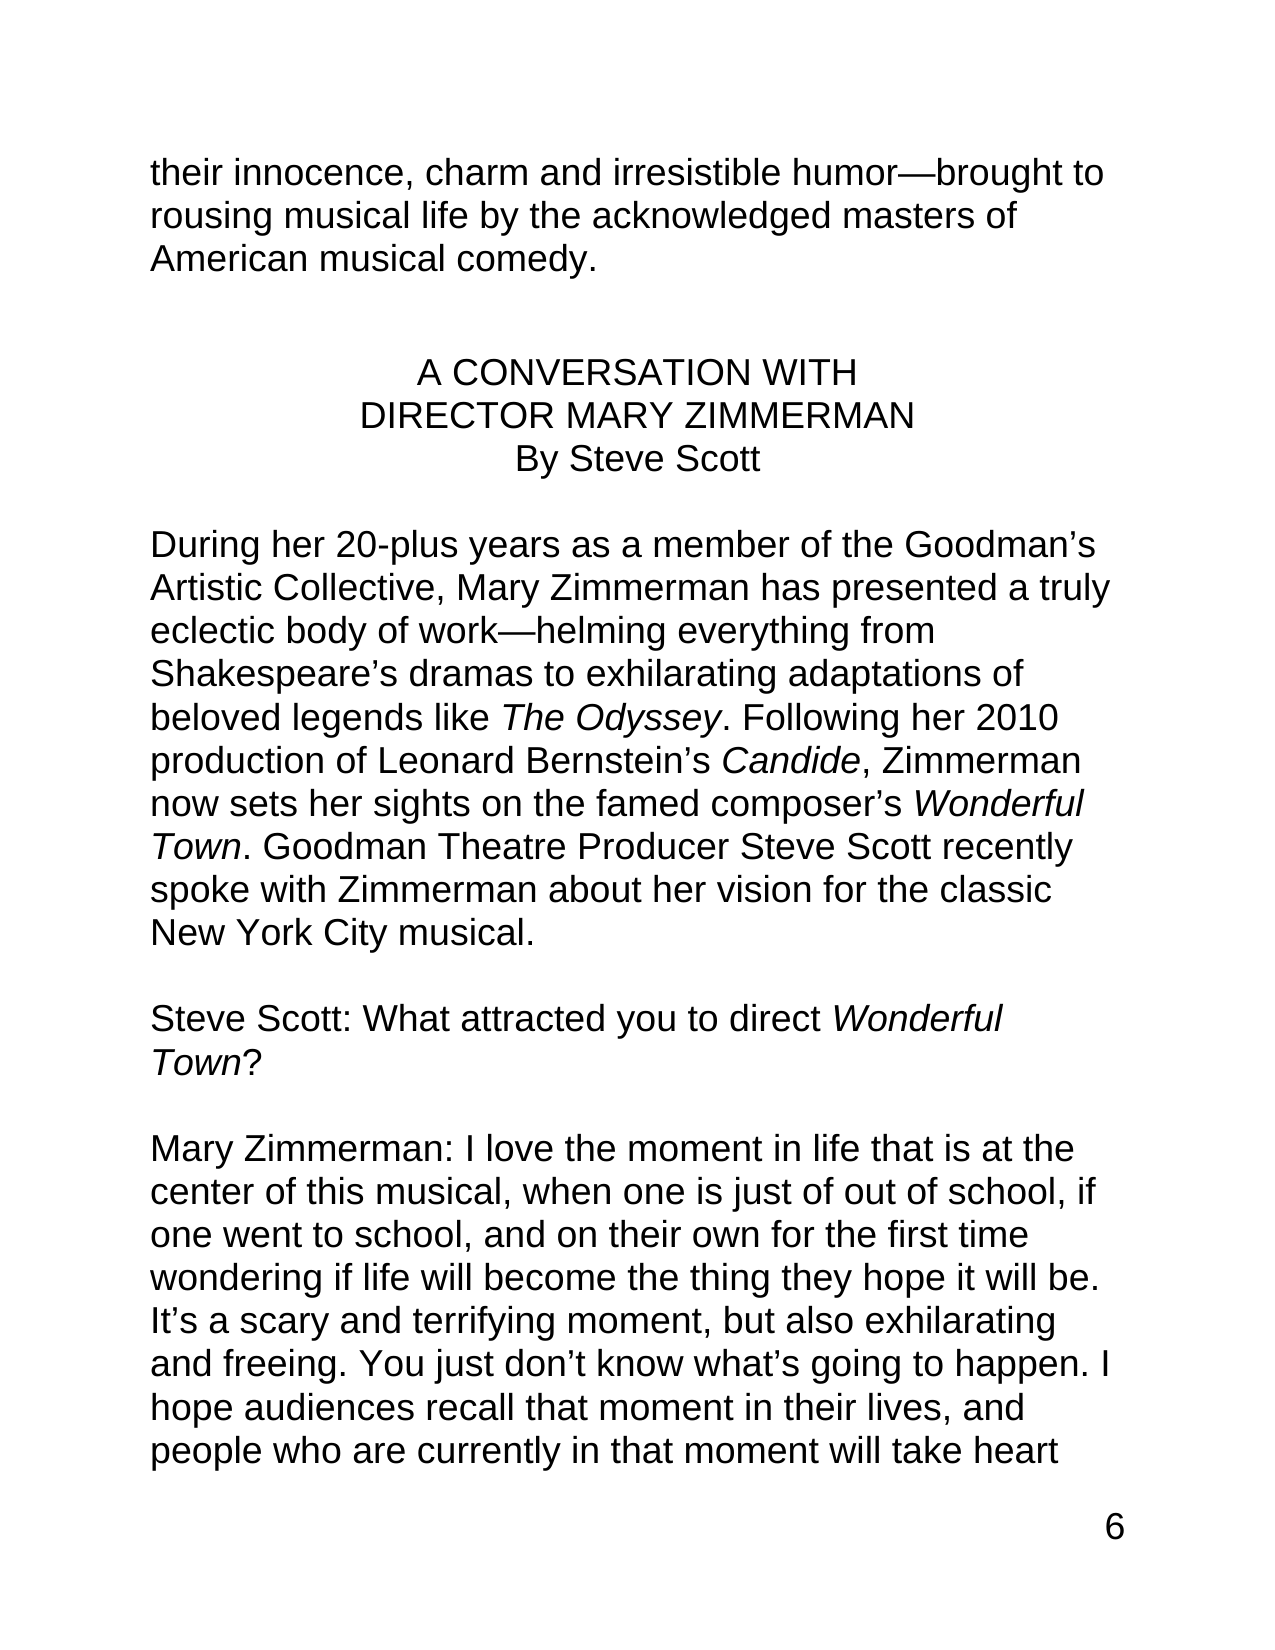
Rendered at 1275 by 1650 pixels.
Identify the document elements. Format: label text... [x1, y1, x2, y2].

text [150, 150, 1125, 279]
text By Steve Scott [150, 436, 1125, 479]
text A CONVERSATION WITH [150, 350, 1125, 393]
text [150, 1126, 1125, 1471]
text Steve Scott: What attracted you to direct Wonderful Town? [150, 997, 1125, 1083]
text DIRECTOR MARY ZIMMERMAN [150, 393, 1125, 436]
text During her 20-plus years as a member of the Goodman’s Artistic Collective, Mary Zimmerman has presented a truly eclectic body of work—helming everything from Shakespeare’s dramas to exhilarating adaptations of beloved legends like The Odyssey. Following her 2010 production of Leonard Bernstein’s Candide, Zimmerman now sets her sights on the famed composer’s Wonderful Town. Goodman Theatre Producer Steve Scott recently spoke with Zimmerman about her vision for the classic New York City musical. [150, 522, 1125, 953]
